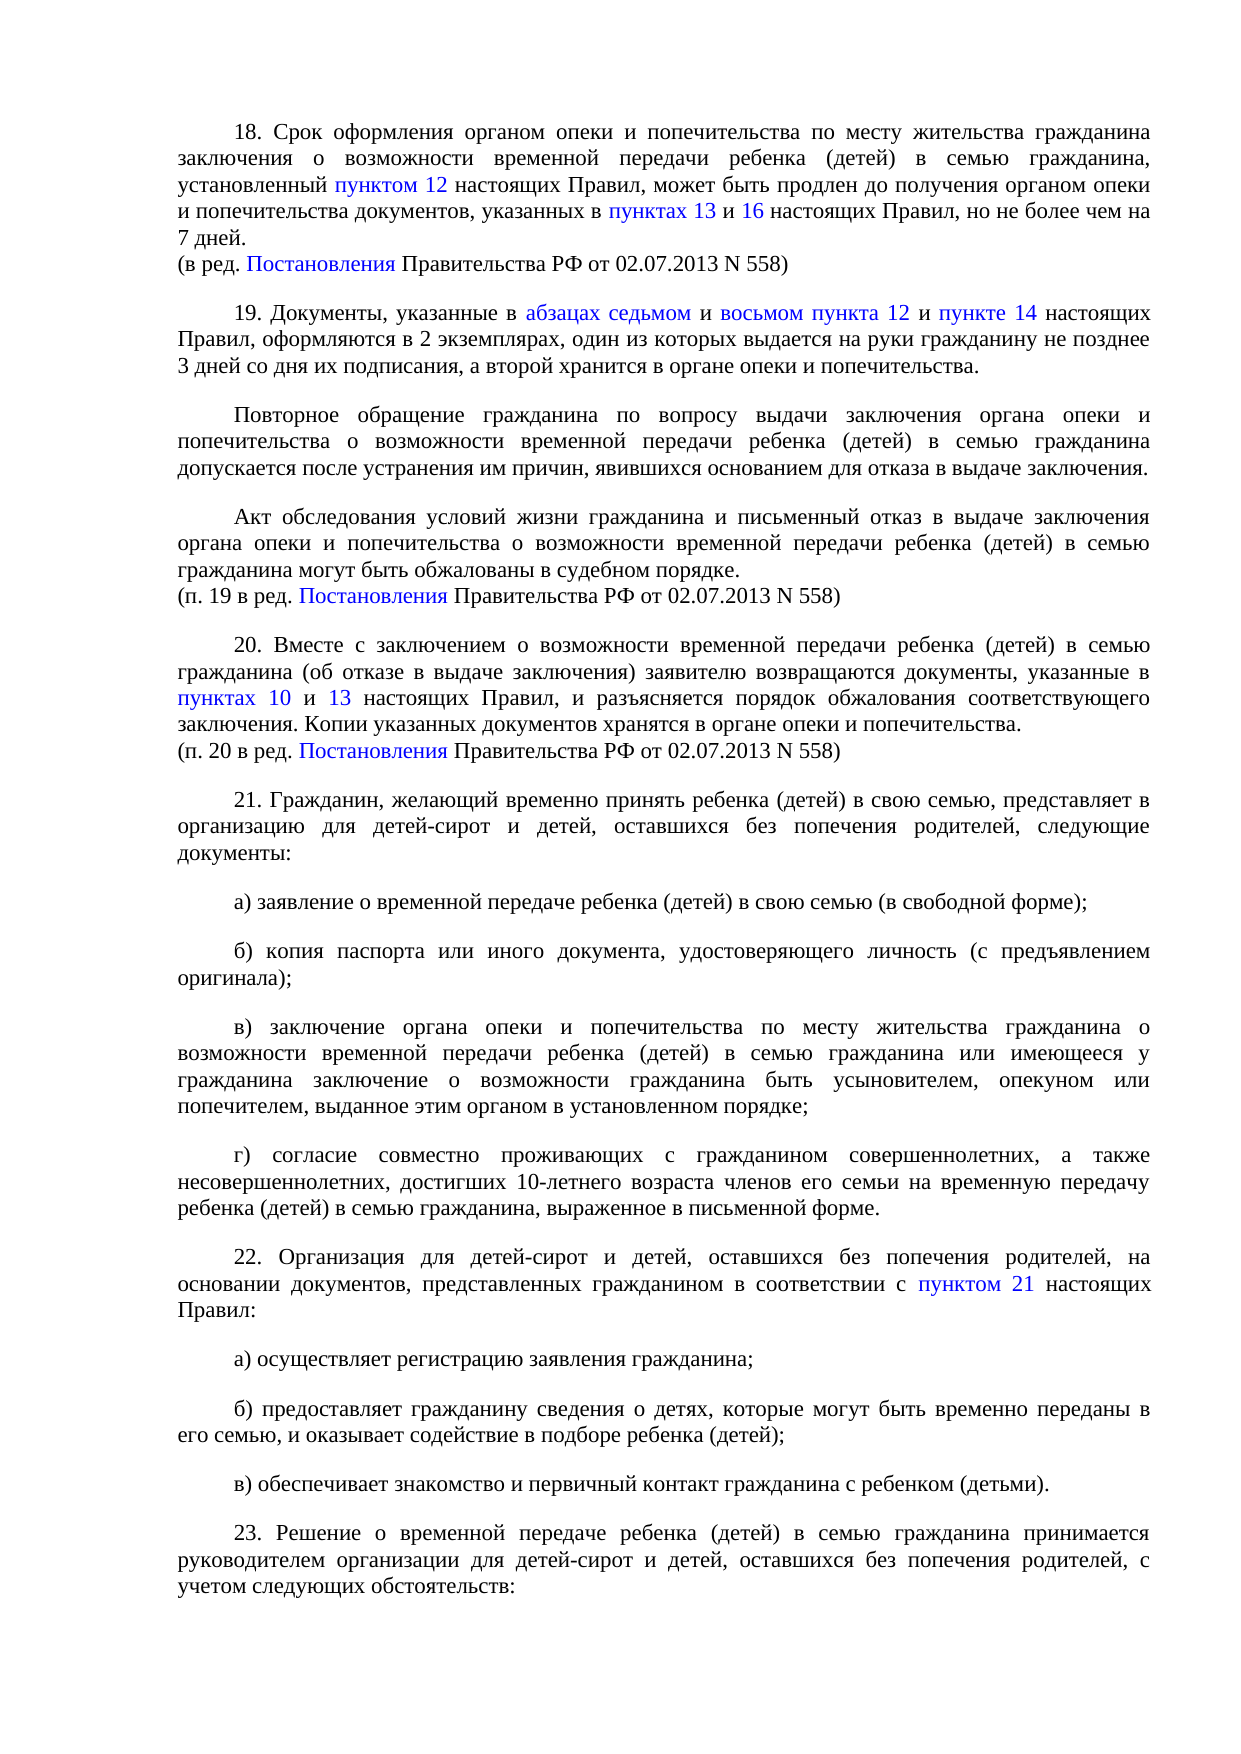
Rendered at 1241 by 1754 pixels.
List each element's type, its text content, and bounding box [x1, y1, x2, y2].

text а) осуществляет регистрацию заявления гражданина; [177, 1345, 1152, 1372]
text 18. Срок оформления органом опеки и попечительства по месту жительства гражданина заключения о возможности временной передачи ребенка (детей) в семью гражданина, установленный пунктом 12 настоящих Правил, может быть продлен до получения органом опеки и попечительства документов, указанных в пунктах 13 и 16 настоящих Правил, но не более чем на 7 дней. [177, 118, 1152, 250]
text б) предоставляет гражданину сведения о детях, которые могут быть временно переданы в его семью, и оказывает содействие в подборе ребенка (детей); [177, 1394, 1152, 1447]
text (п. 20 в ред. Постановления Правительства РФ от 02.07.2013 N 558) [177, 737, 1152, 763]
text 22. Организация для детей-сирот и детей, оставшихся без попечения родителей, на основании документов, представленных гражданином в соответствии с пунктом 21 настоящих Правил: [177, 1243, 1152, 1322]
text а) заявление о временной передаче ребенка (детей) в свою семью (в свободной форме); [177, 888, 1152, 914]
text 19. Документы, указанные в абзацах седьмом и восьмом пункта 12 и пункте 14 настоящих Правил, оформляются в 2 экземплярах, один из которых выдается на руки гражданину не позднее 3 дней со дня их подписания, а второй хранится в органе опеки и попечительства. [177, 299, 1152, 378]
text 20. Вместе с заключением о возможности временной передачи ребенка (детей) в семью гражданина (об отказе в выдаче заключения) заявителю возвращаются документы, указанные в пунктах 10 и 13 настоящих Правил, и разъясняется порядок обжалования соответствующего заключения. Копии указанных документов хранятся в органе опеки и попечительства. [177, 631, 1152, 737]
text 23. Решение о временной передаче ребенка (детей) в семью гражданина принимается руководителем организации для детей-сирот и детей, оставшихся без попечения родителей, с учетом следующих обстоятельств: [177, 1519, 1152, 1598]
text в) заключение органа опеки и попечительства по месту жительства гражданина о возможности временной передачи ребенка (детей) в семью гражданина или имеющееся у гражданина заключение о возможности гражданина быть усыновителем, опекуном или попечителем, выданное этим органом в установленном порядке; [177, 1013, 1152, 1118]
text Повторное обращение гражданина по вопросу выдачи заключения органа опеки и попечительства о возможности временной передачи ребенка (детей) в семью гражданина допускается после устранения им причин, явившихся основанием для отказа в выдаче заключения. [177, 401, 1152, 480]
text 21. Гражданин, желающий временно принять ребенка (детей) в свою семью, представляет в организацию для детей-сирот и детей, оставшихся без попечения родителей, следующие документы: [177, 786, 1152, 865]
text б) копия паспорта или иного документа, удостоверяющего личность (с предъявлением оригинала); [177, 937, 1152, 990]
text (в ред. Постановления Правительства РФ от 02.07.2013 N 558) [177, 250, 1152, 276]
text (п. 19 в ред. Постановления Правительства РФ от 02.07.2013 N 558) [177, 582, 1152, 608]
text Акт обследования условий жизни гражданина и письменный отказ в выдаче заключения органа опеки и попечительства о возможности временной передачи ребенка (детей) в семью гражданина могут быть обжалованы в судебном порядке. [177, 503, 1152, 582]
text г) согласие совместно проживающих с гражданином совершеннолетних, а также несовершеннолетних, достигших 10-летнего возраста членов его семьи на временную передачу ребенка (детей) в семью гражданина, выраженное в письменной форме. [177, 1141, 1152, 1220]
text в) обеспечивает знакомство и первичный контакт гражданина с ребенком (детьми). [177, 1470, 1152, 1497]
